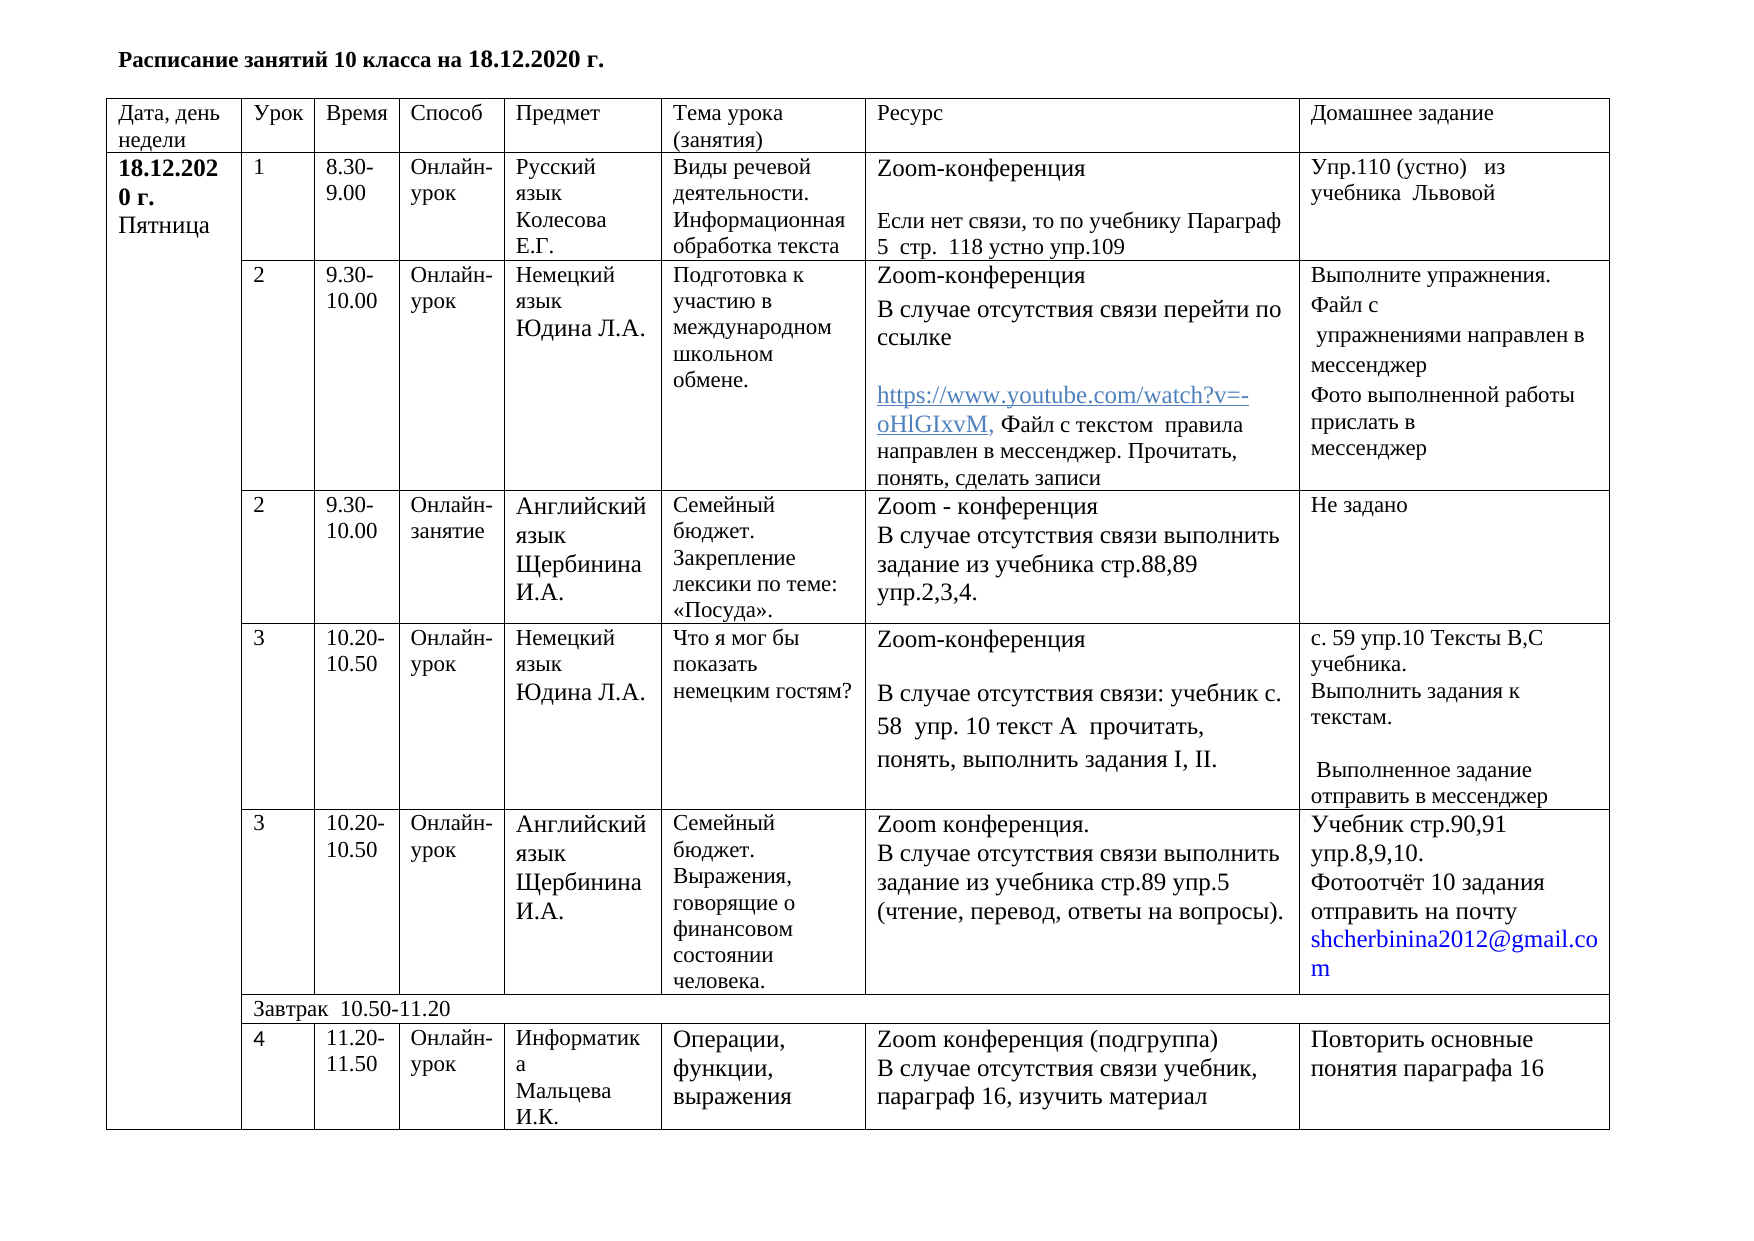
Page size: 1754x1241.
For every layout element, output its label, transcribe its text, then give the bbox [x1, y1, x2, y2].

table_cell 3 [242, 810, 314, 994]
table_cell Онлайн-урок [400, 261, 504, 490]
table_cell Что я мог бы показать немецким гостям? [662, 624, 865, 808]
table_cell 10.20-10.50 [315, 810, 399, 994]
table_cell Завтрак 10.50-11.20 [242, 995, 1609, 1023]
table_cell Подготовка к участию в международном школьном обмене. [662, 261, 865, 490]
table_cell Zoom-конференция Если нет связи, то по учебнику Параграф 5 стр. 118 устно упр.109 [866, 153, 1299, 259]
table_cell Виды речевой деятельности. Информационная обработка текста [662, 153, 865, 259]
table_cell Онлайн-урок [400, 153, 504, 259]
table_cell Операции, функции, выражения [662, 1024, 865, 1129]
table_cell Немецкий язык Юдина Л.А. [505, 261, 661, 490]
table_cell Онлайн-урок [400, 810, 504, 994]
table_cell 8.30-9.00 [315, 153, 399, 259]
table_cell Онлайн-урок [400, 1024, 504, 1129]
table_header Дата, день недели [107, 99, 241, 152]
table_header Домашнее задание [1300, 99, 1609, 152]
table_cell Семейный бюджет. Закрепление лексики по теме: «Посуда». [662, 491, 865, 623]
table_cell Zoom конференция (подгруппа) В случае отсутствия связи учебник, параграф 16, изучить материал [866, 1024, 1299, 1129]
table_cell 11.20-11.50 [315, 1024, 399, 1129]
table_cell Упр.110 (устно) из учебника Львовой [1300, 153, 1609, 259]
table_cell Повторить основные понятия параграфа 16 [1300, 1024, 1609, 1129]
table_cell 10.20-10.50 [315, 624, 399, 808]
table_cell Немецкий язык Юдина Л.А. [505, 624, 661, 808]
table_cell 2 [242, 491, 314, 623]
table_cell Zoom-конференция В случае отсутствия связи перейти по ссылке https://www.youtube.com/watch?v=-oHlGIxvM, Файл с текстом правила направлен в мессенджер. Прочитать, понять, сделать записи [866, 261, 1299, 490]
table_header Время [315, 99, 399, 152]
table_cell Информатика Мальцева И.К. [505, 1024, 661, 1129]
table_header Урок [242, 99, 314, 152]
table_header Ресурс [866, 99, 1299, 152]
table_cell 1 [242, 153, 314, 259]
table_cell 9.30-10.00 [315, 261, 399, 490]
table_cell 9.30-10.00 [315, 491, 399, 623]
table_cell Онлайн-урок [400, 624, 504, 808]
table_cell Учебник стр.90,91 упр.8,9,10. Фотоотчёт 10 задания отправить на почту shcherbinina2012@gmail.com [1300, 810, 1609, 994]
text Расписание занятий 10 класса на 18.12.2020 г. [118, 44, 1636, 73]
table_cell Не задано [1300, 491, 1609, 623]
table_cell Русский язык Колесова Е.Г. [505, 153, 661, 259]
table_cell Английский язык Щербинина И.А. [505, 491, 661, 623]
table_header Тема урока (занятия) [662, 99, 865, 152]
table_cell Zoom - конференция В случае отсутствия связи выполнить задание из учебника стр.88,89 упр.2,3,4. [866, 491, 1299, 623]
table_cell 18.12.2020 г. Пятница [107, 153, 241, 1129]
table_cell Семейный бюджет. Выражения, говорящие о финансовом состоянии человека. [662, 810, 865, 994]
table_cell с. 59 упр.10 Тексты В,С учебника. Выполнить задания к текстам. Выполненное задание отправить в мессенджер [1300, 624, 1609, 808]
table_cell Zoom-конференция В случае отсутствия связи: учебник с. 58 упр. 10 текст А прочитать, понять, выполнить задания I, II. [866, 624, 1299, 808]
table_cell 3 [242, 624, 314, 808]
table_cell Zoom конференция. В случае отсутствия связи выполнить задание из учебника стр.89 упр.5 (чтение, перевод, ответы на вопросы). [866, 810, 1299, 994]
table_cell Выполните упражнения. Файл с упражнениями направлен в мессенджер Фото выполненной работы прислать в мессенджер [1300, 261, 1609, 490]
table_header Предмет [505, 99, 661, 152]
table_cell 4 [242, 1024, 314, 1129]
table_cell 2 [242, 261, 314, 490]
table_cell Английский язык Щербинина И.А. [505, 810, 661, 994]
table_cell Онлайн- занятие [400, 491, 504, 623]
table_header Способ [400, 99, 504, 152]
